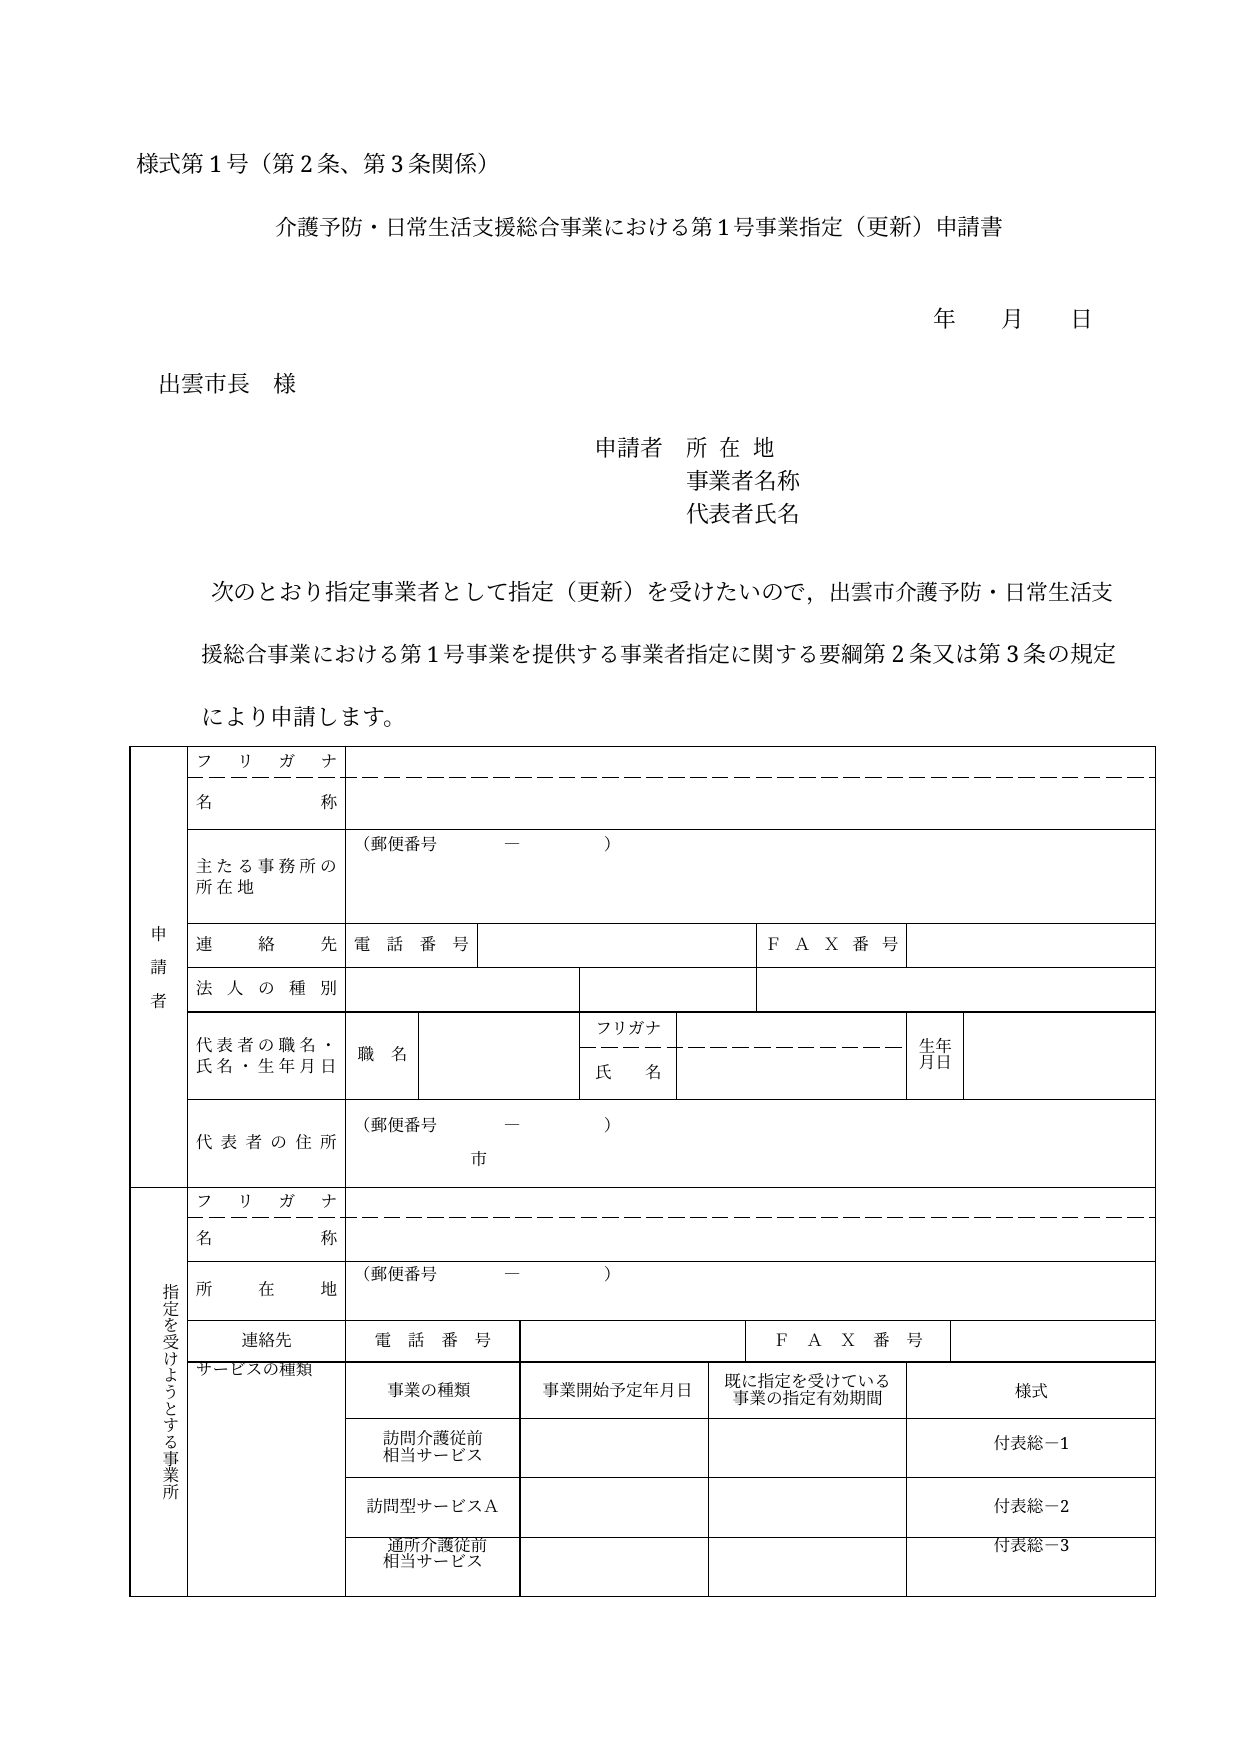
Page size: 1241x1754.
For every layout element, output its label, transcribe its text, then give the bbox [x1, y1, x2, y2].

table_cell 様式 [907, 1363, 1155, 1418]
table_cell [478, 924, 756, 967]
table_cell 付表総－3 [907, 1538, 1155, 1596]
table_cell [346, 968, 579, 1011]
table_cell [521, 1538, 708, 1596]
table_cell 事業開始予定年月日 [521, 1363, 708, 1418]
table_cell [709, 1478, 906, 1537]
table_header 申 請 者 [131, 747, 187, 1187]
table_cell 付表総－2 [907, 1478, 1155, 1537]
table_cell 訪問型サービスＡ [346, 1478, 519, 1537]
table_cell [964, 1013, 1155, 1099]
table_cell [677, 1047, 906, 1099]
table_cell [709, 1538, 906, 1596]
table_cell 名称 [188, 1217, 345, 1261]
text 代表者氏名 [136, 496, 1110, 529]
text 申請者 所在地 [136, 430, 1065, 463]
table_cell 生年 月日 [907, 1013, 963, 1099]
table_cell 代表者の住所 [188, 1100, 345, 1187]
table_cell 所在地 [188, 1262, 345, 1320]
table_cell 付表総－1 [907, 1419, 1155, 1477]
table_cell 連絡先 [188, 1321, 345, 1361]
table_cell フリガナ [188, 1188, 345, 1217]
text 様式第1号（第2条、第3条関係） [136, 132, 1116, 194]
table_cell [521, 1321, 745, 1361]
table_cell 職 名 [346, 1013, 418, 1099]
table_cell [907, 924, 1155, 967]
table_cell [757, 968, 1155, 1011]
table_cell [419, 1013, 579, 1099]
text 事業者名称 [136, 463, 1065, 496]
table_cell 事業の種類 [346, 1363, 519, 1418]
table_cell [346, 777, 1155, 829]
table_cell （郵便番号 ― ） [346, 830, 1155, 923]
table_cell 通所介護従前 相当サービス [346, 1538, 519, 1596]
table_cell （郵便番号 ― ） 市 [346, 1100, 1155, 1187]
table_cell 主たる事務所の 所在地 [188, 830, 345, 923]
table_cell 訪問介護従前 相当サービス [346, 1419, 519, 1477]
table_cell フリガナ [580, 1013, 676, 1047]
table_cell 名称 [188, 777, 345, 829]
table_cell 代表者の職名・ 氏名・生年月日 [188, 1013, 345, 1099]
table_cell 法人の種別 [188, 968, 345, 1011]
table_cell （郵便番号 ― ） [346, 1262, 1155, 1320]
table_cell ＦＡＸ番号 [757, 924, 906, 967]
text 年 月 日 [136, 302, 1093, 334]
text 出雲市長 様 [136, 366, 1116, 399]
table_cell [521, 1478, 708, 1537]
text 援総合事業における第1号事業を提供する事業者指定に関する要綱第2条又は第3条の規定により申請します。 [201, 622, 1116, 746]
table_cell Ｆ Ａ Ｘ 番 号 [746, 1321, 950, 1361]
table_cell [951, 1321, 1155, 1361]
table_cell [709, 1419, 906, 1477]
table_cell [346, 1188, 1155, 1217]
table_cell [580, 968, 756, 1011]
table_cell [346, 1217, 1155, 1261]
table_cell サービスの種類 [188, 1363, 345, 1596]
table_cell 連絡先 [188, 924, 345, 967]
text 次のとおり指定事業者として指定（更新）を受けたいので，出雲市介護予防・日常生活支 [210, 560, 1116, 622]
table_cell 既に指定を受けている 事業の指定有効期間 [709, 1363, 906, 1418]
table_cell 氏 名 [580, 1047, 676, 1099]
table_header フリガナ [188, 747, 345, 777]
text 介護予防・日常生活支援総合事業における第1号事業指定（更新）申請書 [210, 194, 1116, 256]
table_cell 指定を受けようとする事業所 [131, 1188, 187, 1596]
table_cell 電話番号 [346, 924, 477, 967]
table_cell [521, 1419, 708, 1477]
table_cell 電 話 番 号 [346, 1321, 519, 1361]
table_cell [677, 1013, 906, 1047]
table_header [346, 747, 1155, 777]
